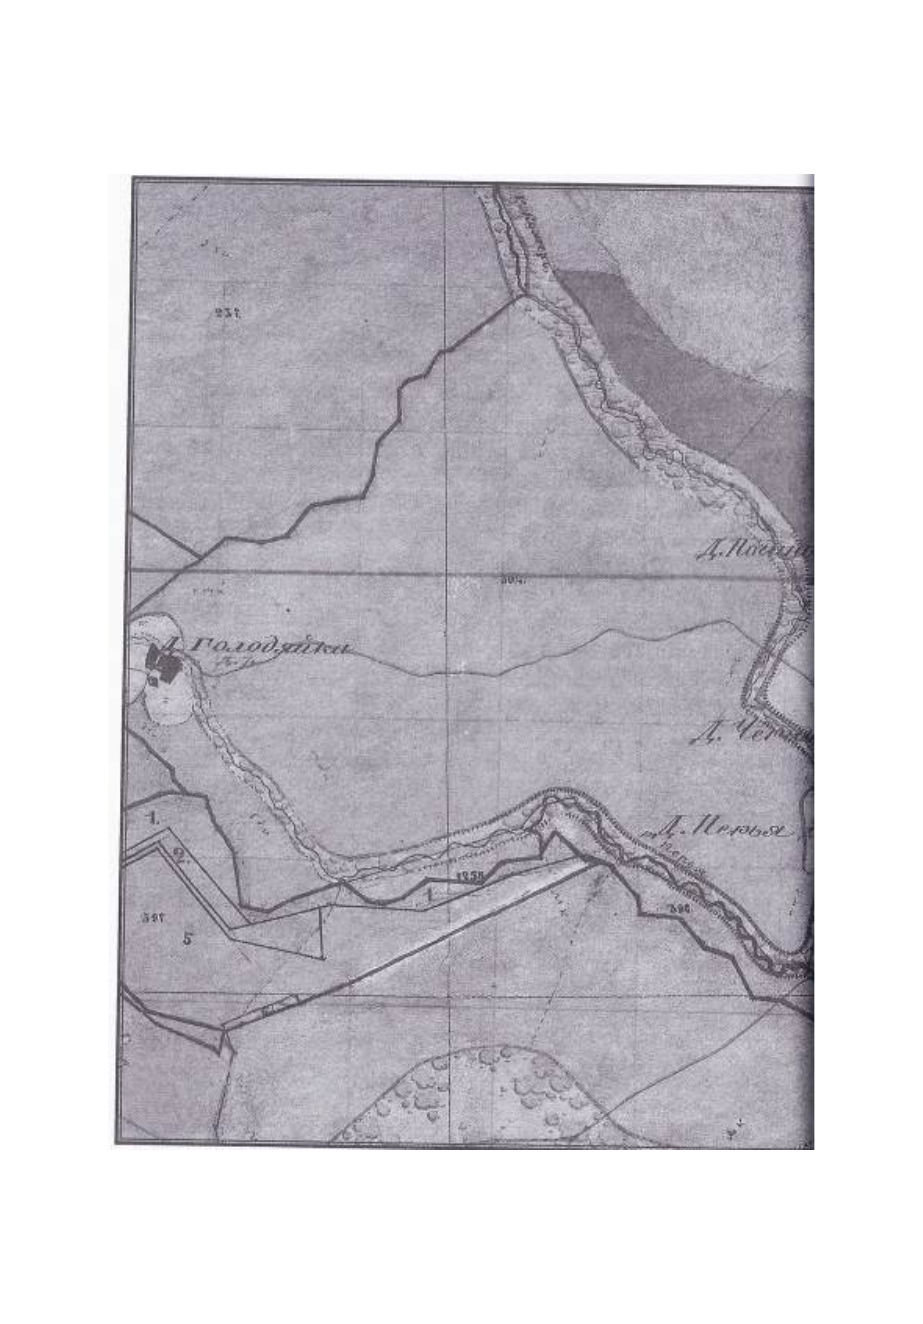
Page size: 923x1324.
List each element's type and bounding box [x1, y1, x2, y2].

picture [108, 174, 815, 1150]
